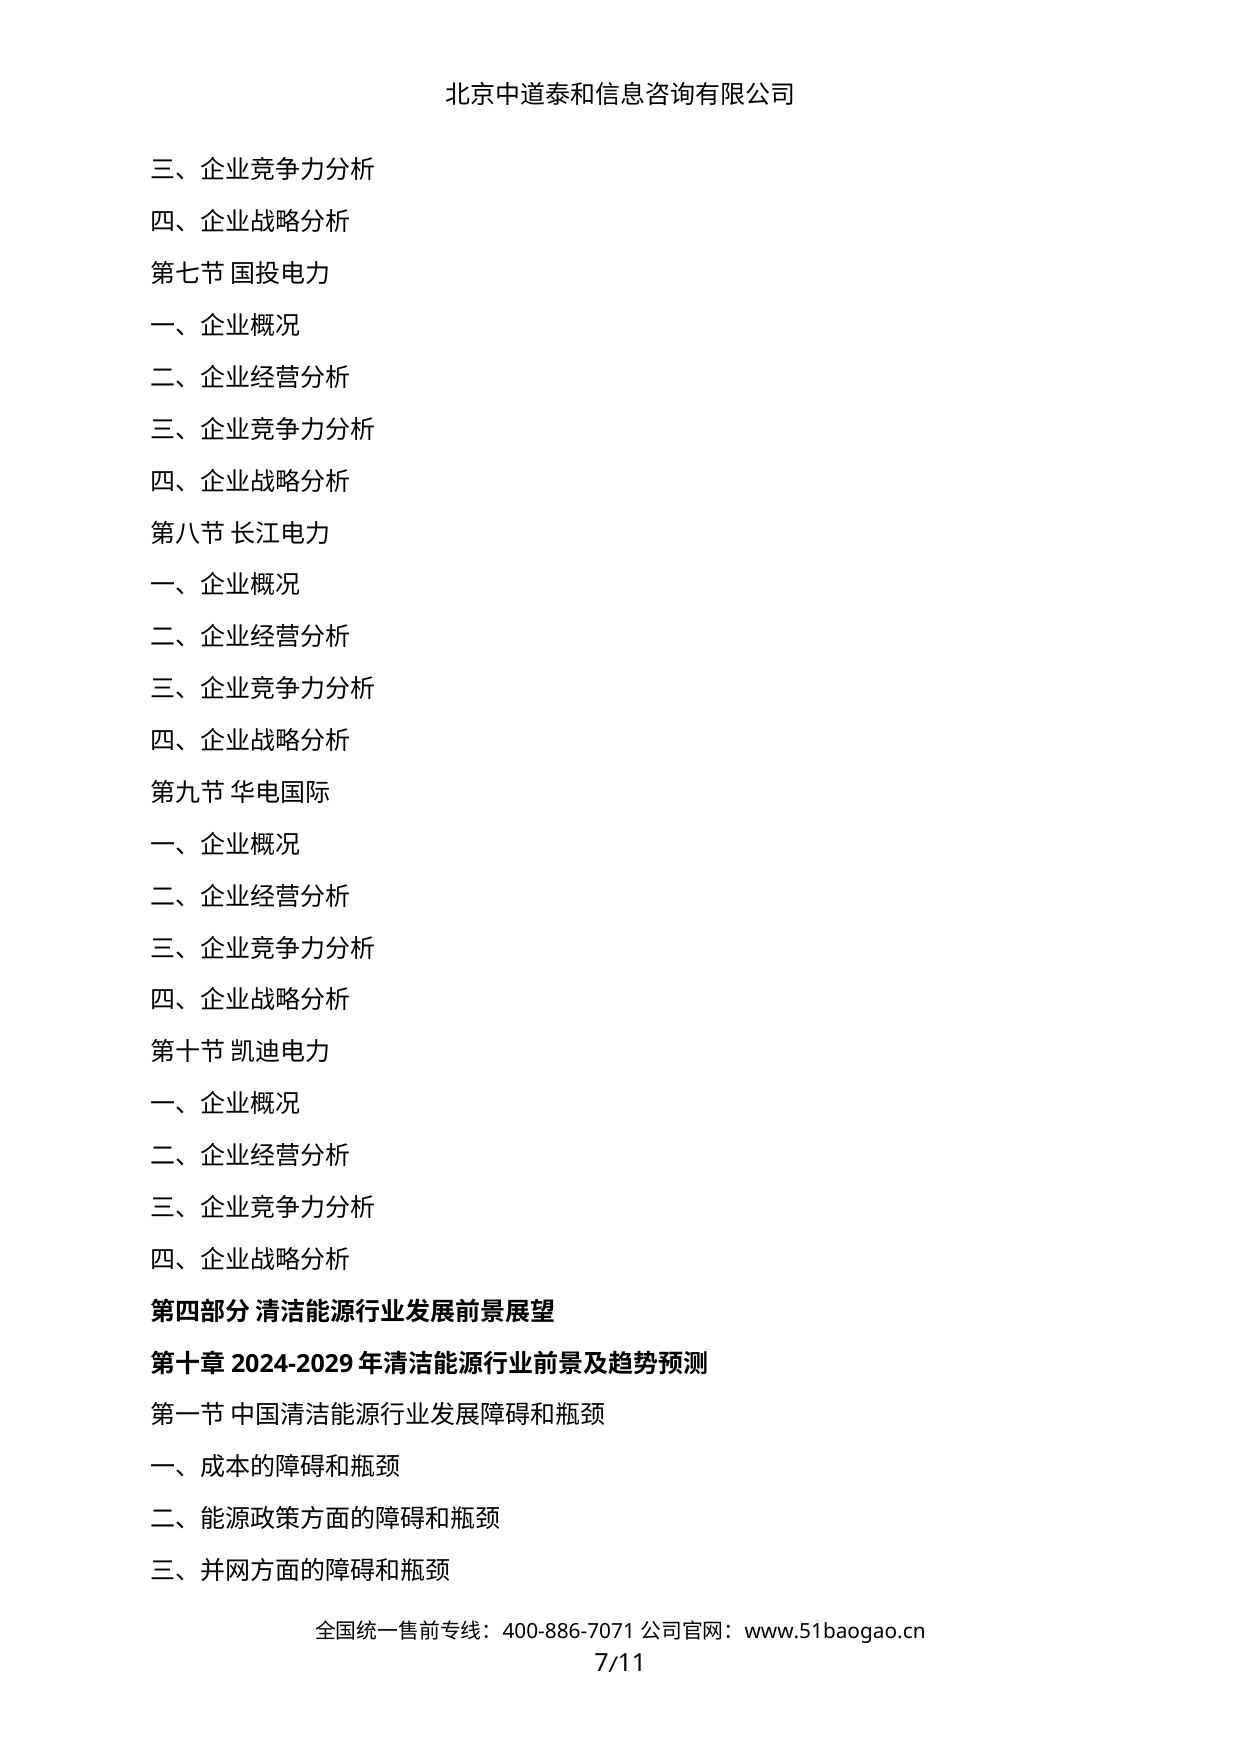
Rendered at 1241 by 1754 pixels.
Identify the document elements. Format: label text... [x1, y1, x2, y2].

text 四、企业战略分析 [150, 202, 1090, 238]
text 四、企业战略分析 [150, 721, 1090, 757]
text 第十节 凯迪电力 [150, 1032, 1090, 1068]
text 一、企业概况 [150, 306, 1090, 342]
text 三、企业竞争力分析 [150, 928, 1090, 964]
text 二、企业经营分析 [150, 617, 1090, 653]
text 第十章 2024-2029年清洁能源行业前景及趋势预测 [150, 1343, 1090, 1379]
text 二、能源政策方面的障碍和瓶颈 [150, 1499, 1090, 1535]
text 一、成本的障碍和瓶颈 [150, 1447, 1090, 1483]
text 四、企业战略分析 [150, 461, 1090, 497]
text 四、企业战略分析 [150, 1239, 1090, 1276]
text 第九节 华电国际 [150, 772, 1090, 809]
text 二、企业经营分析 [150, 357, 1090, 394]
text 三、企业竞争力分析 [150, 409, 1090, 446]
text 三、企业竞争力分析 [150, 1187, 1090, 1224]
text 第一节 中国清洁能源行业发展障碍和瓶颈 [150, 1395, 1090, 1431]
text 三、企业竞争力分析 [150, 150, 1090, 186]
text 二、企业经营分析 [150, 876, 1090, 912]
text 三、并网方面的障碍和瓶颈 [150, 1551, 1090, 1587]
text 一、企业概况 [150, 824, 1090, 861]
text 一、企业概况 [150, 1084, 1090, 1120]
text 第四部分 清洁能源行业发展前景展望 [150, 1291, 1090, 1327]
text 三、企业竞争力分析 [150, 669, 1090, 705]
text 第七节 国投电力 [150, 254, 1090, 290]
text 第八节 长江电力 [150, 513, 1090, 549]
text 一、企业概况 [150, 565, 1090, 601]
text 二、企业经营分析 [150, 1136, 1090, 1172]
text 四、企业战略分析 [150, 980, 1090, 1016]
